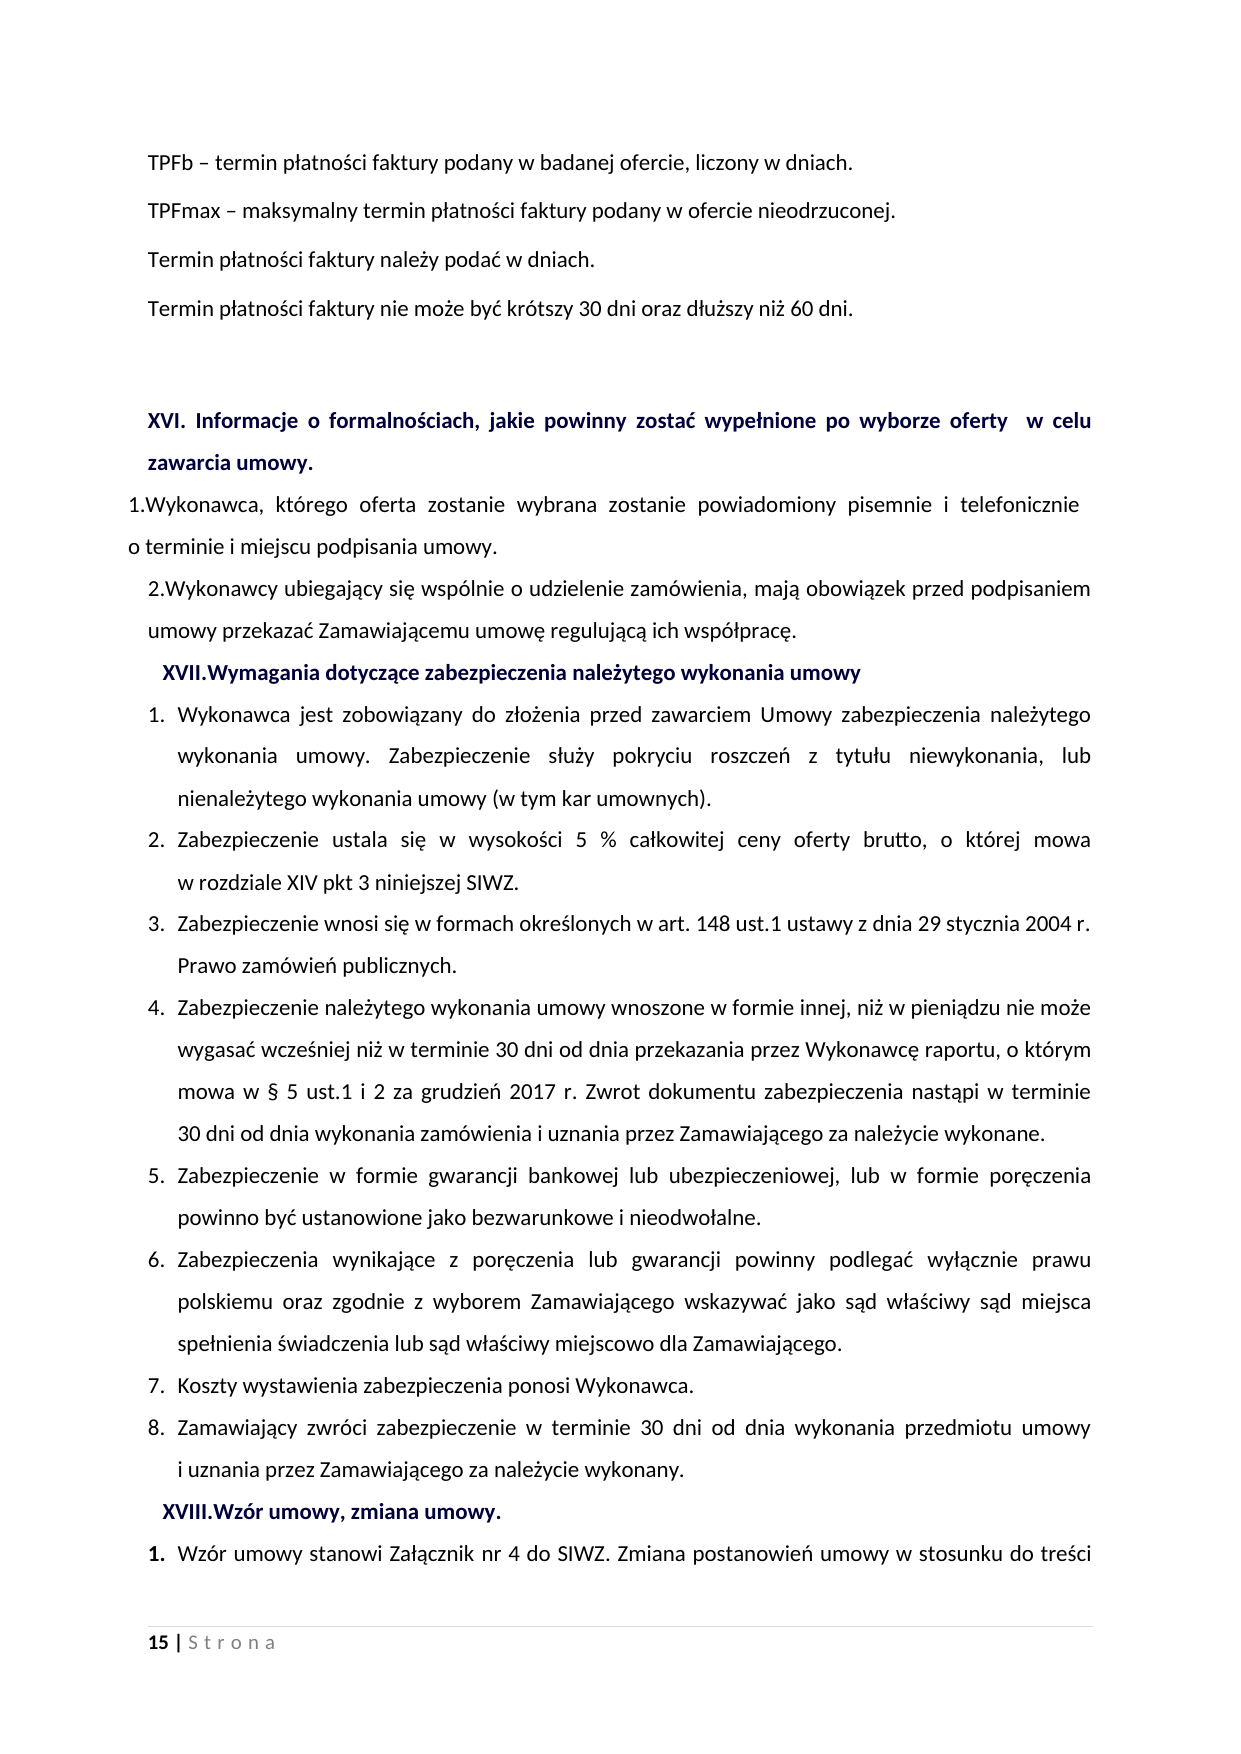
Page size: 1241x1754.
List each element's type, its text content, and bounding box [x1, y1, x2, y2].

list Zabezpieczenie należytego wykonania umowy wnoszone w formie innej, niż w pieniądzu nie może wygasać wcześniej niż w terminie 30 dni od dnia przekazania przez Wykonawcę raportu, o którym mowa w § 5 ust.1 i 2 za grudzień 2017 r. Zwrot dokumentu zabezpieczenia nastąpi w terminie 30 dni od dnia wykonania zamówienia i uznania przez Zamawiającego za należycie wykonane. [148, 993, 1093, 1147]
text XVI. Informacje o formalnościach, jakie powinny zostać wypełnione po wyborze oferty w celu zawarcia umowy. [148, 406, 1093, 476]
text Termin płatności faktury należy podać w dniach. [148, 245, 1093, 273]
list Zabezpieczenie ustala się w wysokości 5 % całkowitej ceny oferty brutto, o której mowa w rozdziale XIV pkt 3 niniejszej SIWZ. [148, 826, 1093, 896]
text 2.Wykonawcy ubiegający się wspólnie o udzielenie zamówienia, mają obowiązek przed podpisaniem umowy przekazać Zamawiającemu umowę regulującą ich współpracę. [148, 574, 1093, 644]
text TPFb – termin płatności faktury podany w badanej ofercie, liczony w dniach. [148, 148, 1093, 176]
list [148, 1539, 1093, 1567]
list Zamawiający zwróci zabezpieczenie w terminie 30 dni od dnia wykonania przedmiotu umowy i uznania przez Zamawiającego za należycie wykonany. [148, 1413, 1093, 1483]
text XVIII.Wzór umowy, zmiana umowy. [162, 1497, 1093, 1525]
list Zabezpieczenie w formie gwarancji bankowej lub ubezpieczeniowej, lub w formie poręczenia powinno być ustanowione jako bezwarunkowe i nieodwołalne. [148, 1161, 1093, 1231]
list Wykonawca jest zobowiązany do złożenia przed zawarciem Umowy zabezpieczenia należytego wykonania umowy. Zabezpieczenie służy pokryciu roszczeń z tytułu niewykonania, lub nienależytego wykonania umowy (w tym kar umownych). [148, 700, 1093, 812]
list Koszty wystawienia zabezpieczenia ponosi Wykonawca. [148, 1371, 1093, 1399]
text TPFmax – maksymalny termin płatności faktury podany w ofercie nieodrzuconej. [148, 196, 1093, 224]
text XVII.Wymagania dotyczące zabezpieczenia należytego wykonania umowy [162, 658, 1093, 686]
text Termin płatności faktury nie może być krótszy 30 dni oraz dłuższy niż 60 dni. [148, 294, 1093, 322]
text 1.Wykonawca, którego oferta zostanie wybrana zostanie powiadomiony pisemnie i telefonicznie o terminie i miejscu podpisania umowy. [128, 490, 1093, 560]
list Zabezpieczenie wnosi się w formach określonych w art. 148 ust.1 ustawy z dnia 29 stycznia 2004 r. Prawo zamówień publicznych. [148, 909, 1093, 979]
list Zabezpieczenia wynikające z poręczenia lub gwarancji powinny podlegać wyłącznie prawu polskiemu oraz zgodnie z wyborem Zamawiającego wskazywać jako sąd właściwy sąd miejsca spełnienia świadczenia lub sąd właściwy miejscowo dla Zamawiającego. [148, 1245, 1093, 1357]
